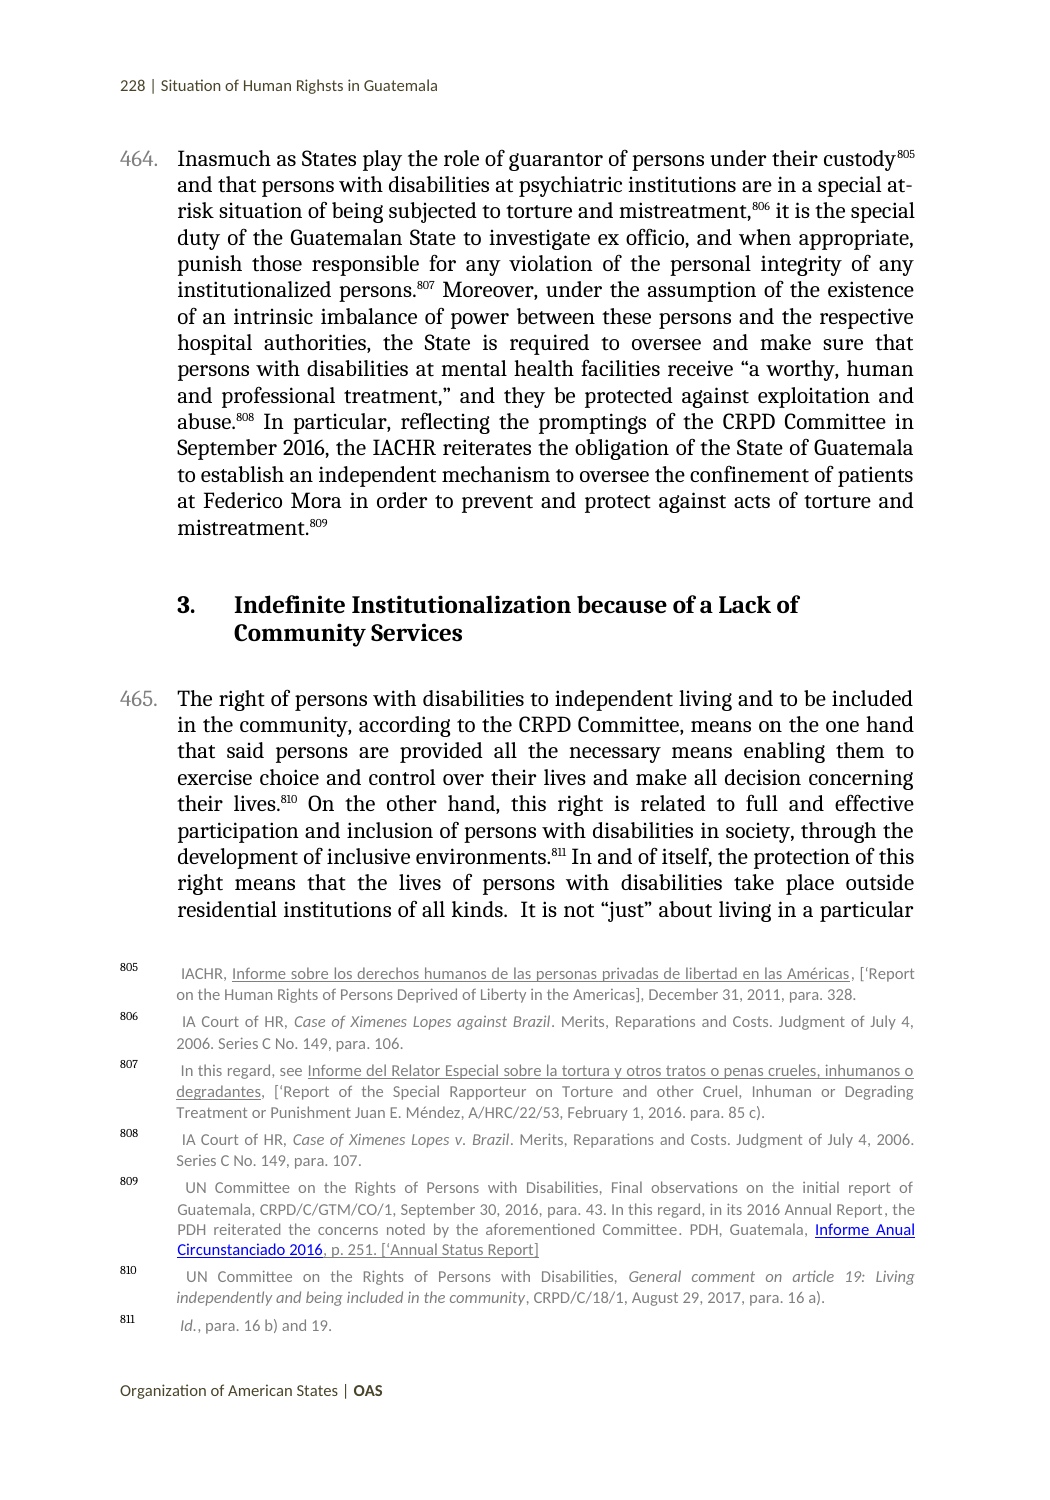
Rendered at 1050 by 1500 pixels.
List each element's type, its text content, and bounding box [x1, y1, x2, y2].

text Inasmuch as States play the role of guarantor of persons under their custody and that persons with disabilities at psychiatric institutions are in a special at-risk situation of being subjected to torture and mistreatment, it is the special duty of the Guatemalan State to investigate ex officio, and when appropriate, punish those responsible for any violation of the personal integrity of any institutionalized persons. Moreover, under the assumption of the existence of an intrinsic imbalance of power between these persons and the respective hospital authorities, the State is required to oversee and make sure that persons with disabilities at mental health facilities receive “a worthy, human and professional treatment,” and they be protected against exploitation and abuse. In particular, reflecting the promptings of the CRPD Committee in September 2016, the IACHR reiterates the obligation of the State of Guatemala to establish an independent mechanism to oversee the confinement of patients at Federico Mora in order to prevent and protect against acts of torture and mistreatment. [120, 145, 915, 541]
subtitle Indefinite Institutionalization because of a Lack of Community Services [177, 591, 915, 648]
text The right of persons with disabilities to independent living and to be included in the community, according to the CRPD Committee, means on the one hand that said persons are provided all the necessary means enabling them to exercise choice and control over their lives and make all decision concerning their lives. On the other hand, this right is related to full and effective participation and inclusion of persons with disabilities in society, through the development of inclusive environments. In and of itself, the protection of this right means that the lives of persons with disabilities take place outside residential institutions of all kinds. It is not “just” about living in a particular building or setting, it is, first and foremost, about losing personal choice and autonomy as a result of the imposition of certain life and living arrangements. When there is a lack of alternatives in the community, institutions segregate persons with disabilities from the community, because this becomes the only option for them to be able to receive the care and services they need. In this regard, the CRPD Committee has established that involuntary institutionalization on the basis of impairment, is often caused or increased by a lack of disability-specific support services, and leads to arbitrary deprivation of liberty. Based on the foregoing, the IACHR finds that a lack of support and community services for persons with disabilities and their families creates incentive to institutionalize these persons and, consequently, violates their right to live in the community. [120, 686, 915, 923]
